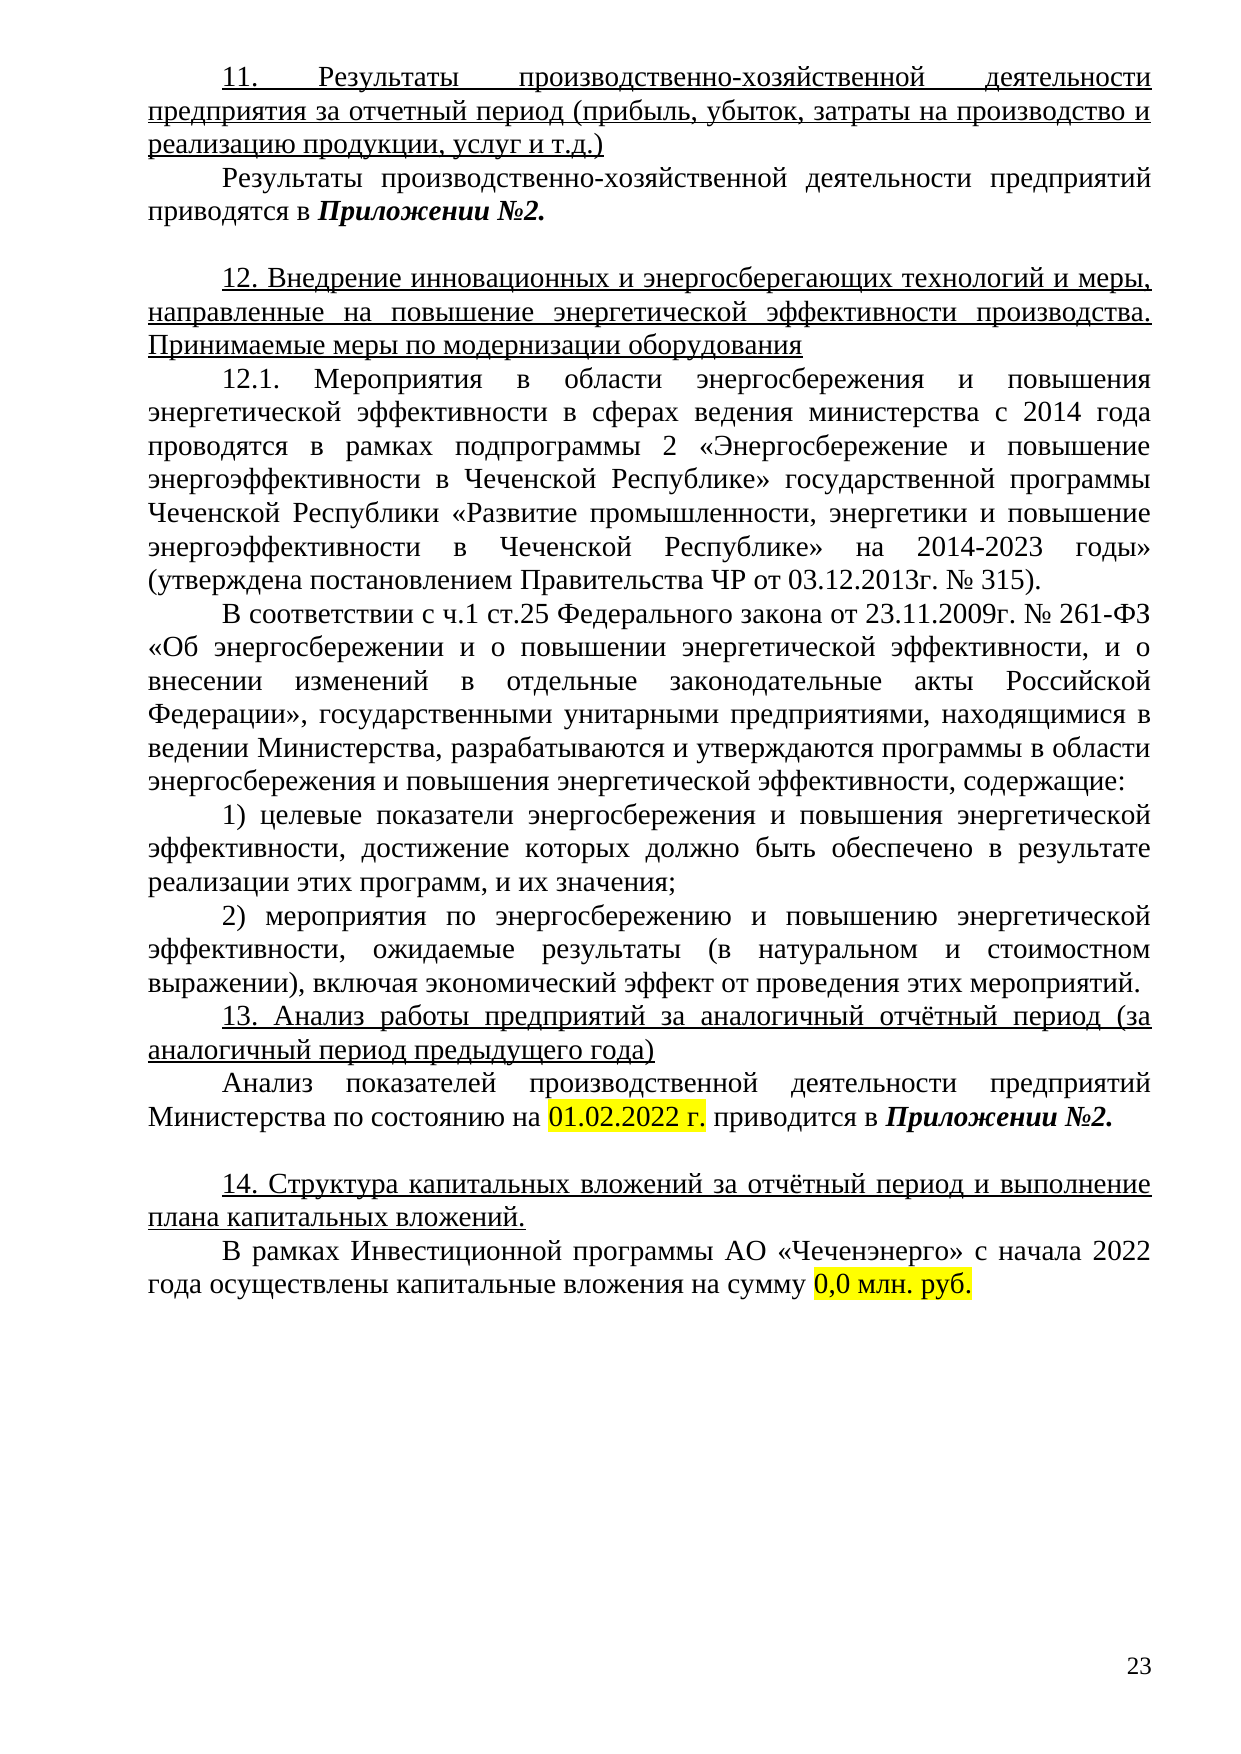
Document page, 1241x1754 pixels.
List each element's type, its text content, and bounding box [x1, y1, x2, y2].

text 2) мероприятия по энергосбережению и повышению энергетической эффективности, ожидаемые результаты (в натуральном и стоимостном выражении), включая экономический эффект от проведения этих мероприятий. [148, 898, 1152, 998]
text 1) целевые показатели энергосбережения и повышения энергетической эффективности, достижение которых должно быть обеспечено в результате реализации этих программ, и их значения; [148, 797, 1152, 898]
text 11. Результаты производственно-хозяйственной деятельности предприятия за отчетный период (прибыль, убыток, затраты на производство и реализацию продукции, услуг и т.д.) [148, 59, 1152, 160]
text 12. Внедрение инновационных и энергосберегающих технологий и меры, направленные на повышение энергетической эффективности производства. Принимаемые меры по модернизации оборудования [148, 325, 1152, 361]
text Результаты производственно-хозяйственной деятельности предприятий приводятся в Приложении №2. [148, 160, 1152, 227]
text В рамках Инвестиционной программы АО «Чеченэнерго» с начала 2022 года осуществлены капитальные вложения на сумму 0,0 млн. руб. [148, 1233, 1152, 1300]
text 13. Анализ работы предприятий за аналогичный отчётный период (за аналогичный период предыдущего года) [148, 998, 1152, 1065]
text 12. Внедрение инновационных и энергосберегающих технологий и меры, направленные на повышение энергетической эффективности производства. Принимаемые меры по модернизации оборудования [148, 260, 1152, 323]
text 14. Структура капитальных вложений за отчётный период и выполнение плана капитальных вложений. [148, 1166, 1152, 1233]
text Анализ показателей производственной деятельности предприятий Министерства по состоянию на 01.02.2022 г. приводится в Приложении №2. [148, 1065, 1152, 1132]
text В соответствии с ч.1 ст.25 Федерального закона от 23.11.2009г. № 261-ФЗ «Об энергосбережении и о повышении энергетической эффективности, и о внесении изменений в отдельные законодательные акты Российской Федерации», государственными унитарными предприятиями, находящимися в ведении Министерства, разрабатываются и утверждаются программы в области энергосбережения и повышения энергетической эффективности, содержащие: [148, 596, 1152, 797]
text 12.1. Мероприятия в области энергосбережения и повышения энергетической эффективности в сферах ведения министерства с 2014 года проводятся в рамках подпрограммы 2 «Энергосбережение и повышение энергоэффективности в Чеченской Республике» государственной программы Чеченской Республики «Развитие промышленности, энергетики и повышение энергоэффективности в Чеченской Республике» на 2014-2023 годы» (утверждена постановлением Правительства ЧР от 03.12.2013г. № 315). [148, 361, 1152, 596]
